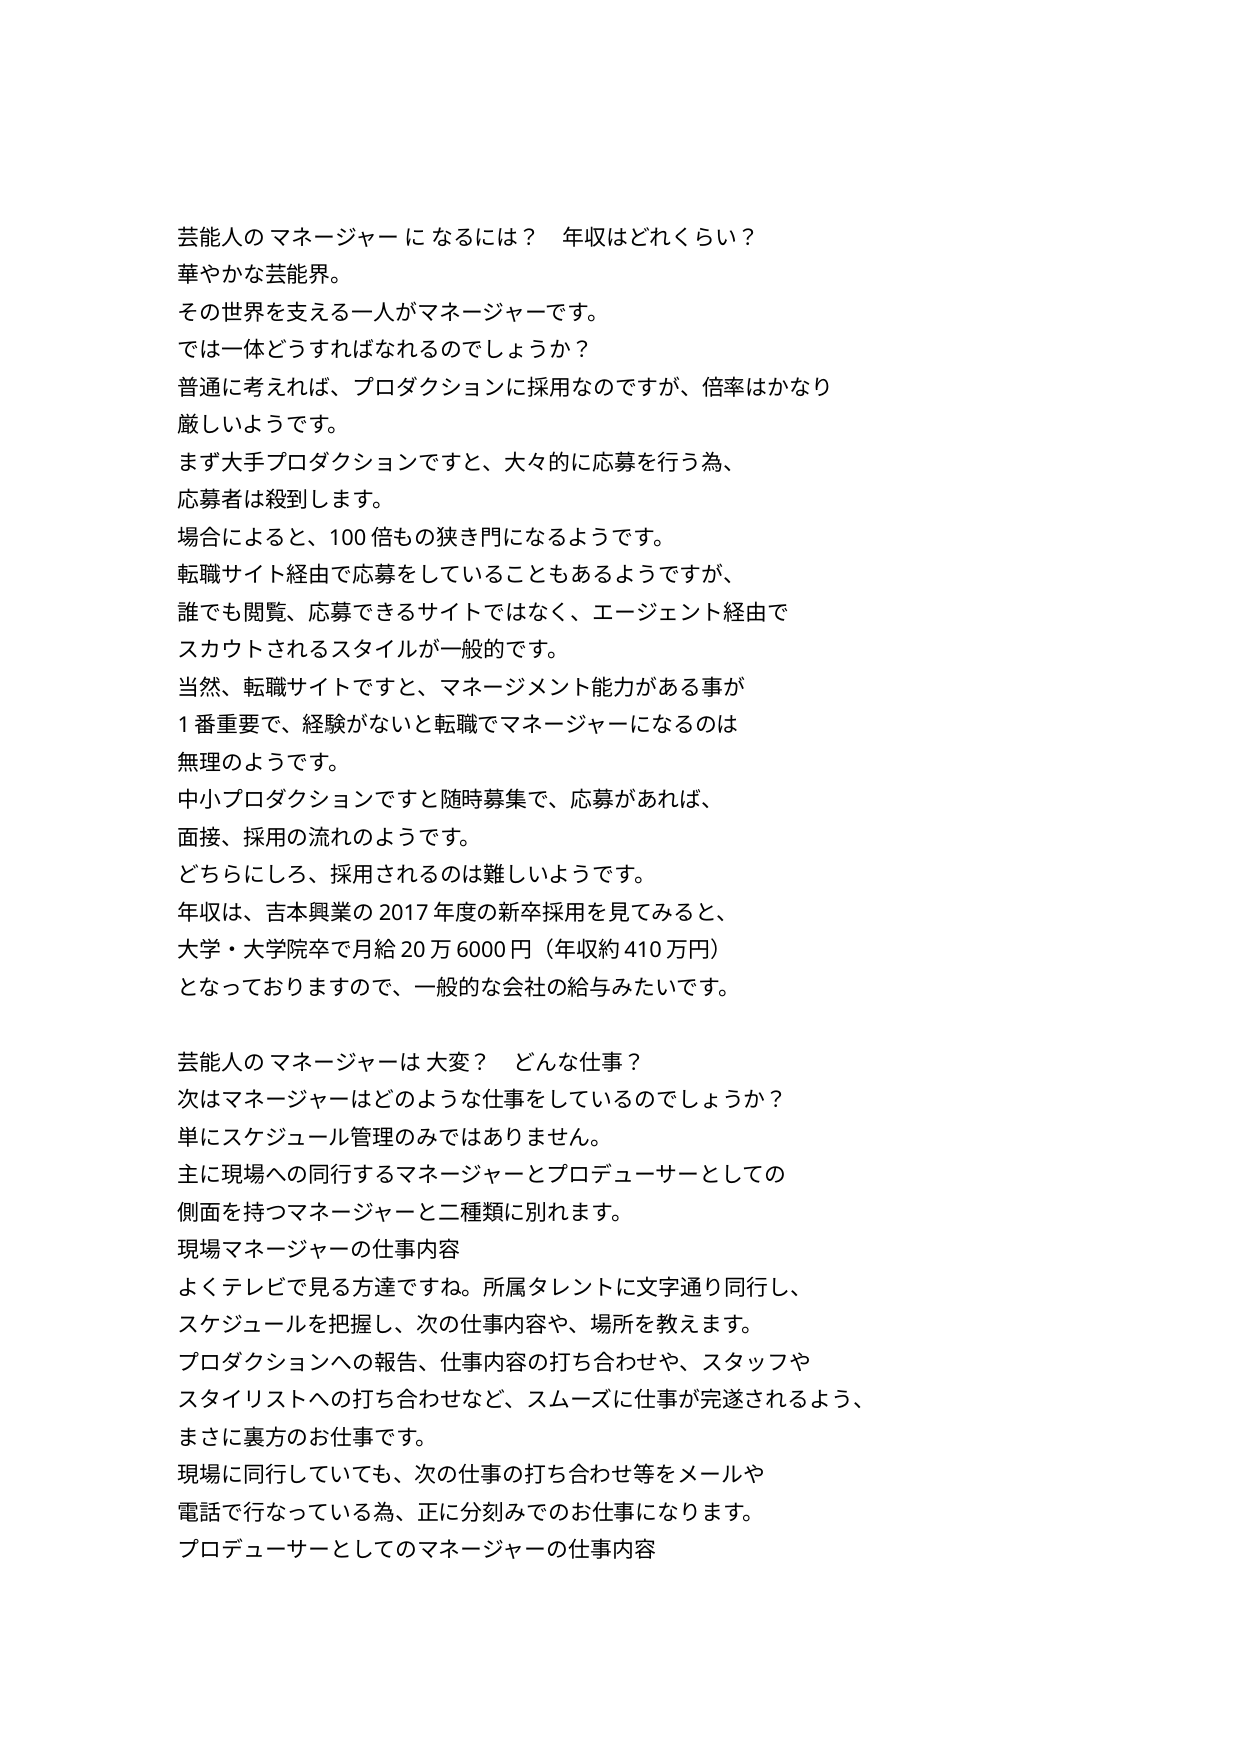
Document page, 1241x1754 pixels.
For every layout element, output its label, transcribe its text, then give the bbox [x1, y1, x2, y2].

text まず大手プロダクションですと、大々的に応募を行う為、 [177, 442, 1063, 479]
text まさに裏方のお仕事です。 [177, 1417, 1063, 1454]
text プロダクションへの報告、仕事内容の打ち合わせや、スタッフや [177, 1342, 1063, 1379]
text よくテレビで見る方達ですね。所属タレントに文字通り同行し、 [177, 1267, 1063, 1304]
text 大学・大学院卒で月給20万6000円（年収約410万円） [177, 929, 1063, 967]
text 華やかな芸能界。 [177, 254, 1063, 292]
text 無理のようです。 [177, 742, 1063, 779]
text 誰でも閲覧、応募できるサイトではなく、エージェント経由で [177, 592, 1063, 629]
text スタイリストへの打ち合わせなど、スムーズに仕事が完遂されるよう、 [177, 1379, 1063, 1417]
text 中小プロダクションですと随時募集で、応募があれば、 [177, 779, 1063, 817]
text 芸能人の マネージャーは 大変？ どんな仕事？ [177, 1042, 1063, 1079]
text 年収は、吉本興業の2017年度の新卒採用を見てみると、 [177, 892, 1063, 929]
text スケジュールを把握し、次の仕事内容や、場所を教えます。 [177, 1304, 1063, 1342]
text 厳しいようです。 [177, 404, 1063, 442]
text 現場に同行していても、次の仕事の打ち合わせ等をメールや [177, 1454, 1063, 1492]
text 場合によると、100倍もの狭き門になるようです。 [177, 517, 1063, 554]
text スカウトされるスタイルが一般的です。 [177, 629, 1063, 667]
text 現場マネージャーの仕事内容 [177, 1229, 1063, 1267]
text 電話で行なっている為、正に分刻みでのお仕事になります。 [177, 1492, 1063, 1529]
text となっておりますので、一般的な会社の給与みたいです。 [177, 967, 1063, 1004]
text 応募者は殺到します。 [177, 479, 1063, 517]
text 芸能人の マネージャー に なるには？ 年収はどれくらい？ [177, 217, 1063, 254]
text プロデューサーとしてのマネージャーの仕事内容 [177, 1529, 1063, 1567]
text では一体どうすればなれるのでしょうか？ [177, 329, 1063, 367]
text 次はマネージャーはどのような仕事をしているのでしょうか？ [177, 1079, 1063, 1117]
text 転職サイト経由で応募をしていることもあるようですが、 [177, 554, 1063, 592]
text 当然、転職サイトですと、マネージメント能力がある事が [177, 667, 1063, 704]
text 普通に考えれば、プロダクションに採用なのですが、倍率はかなり [177, 367, 1063, 404]
text 単にスケジュール管理のみではありません。 [177, 1117, 1063, 1154]
text 1番重要で、経験がないと転職でマネージャーになるのは [177, 704, 1063, 742]
text どちらにしろ、採用されるのは難しいようです。 [177, 854, 1063, 892]
text 側面を持つマネージャーと二種類に別れます。 [177, 1192, 1063, 1229]
text 主に現場への同行するマネージャーとプロデューサーとしての [177, 1154, 1063, 1192]
text 面接、採用の流れのようです。 [177, 817, 1063, 854]
text その世界を支える一人がマネージャーです。 [177, 292, 1063, 329]
